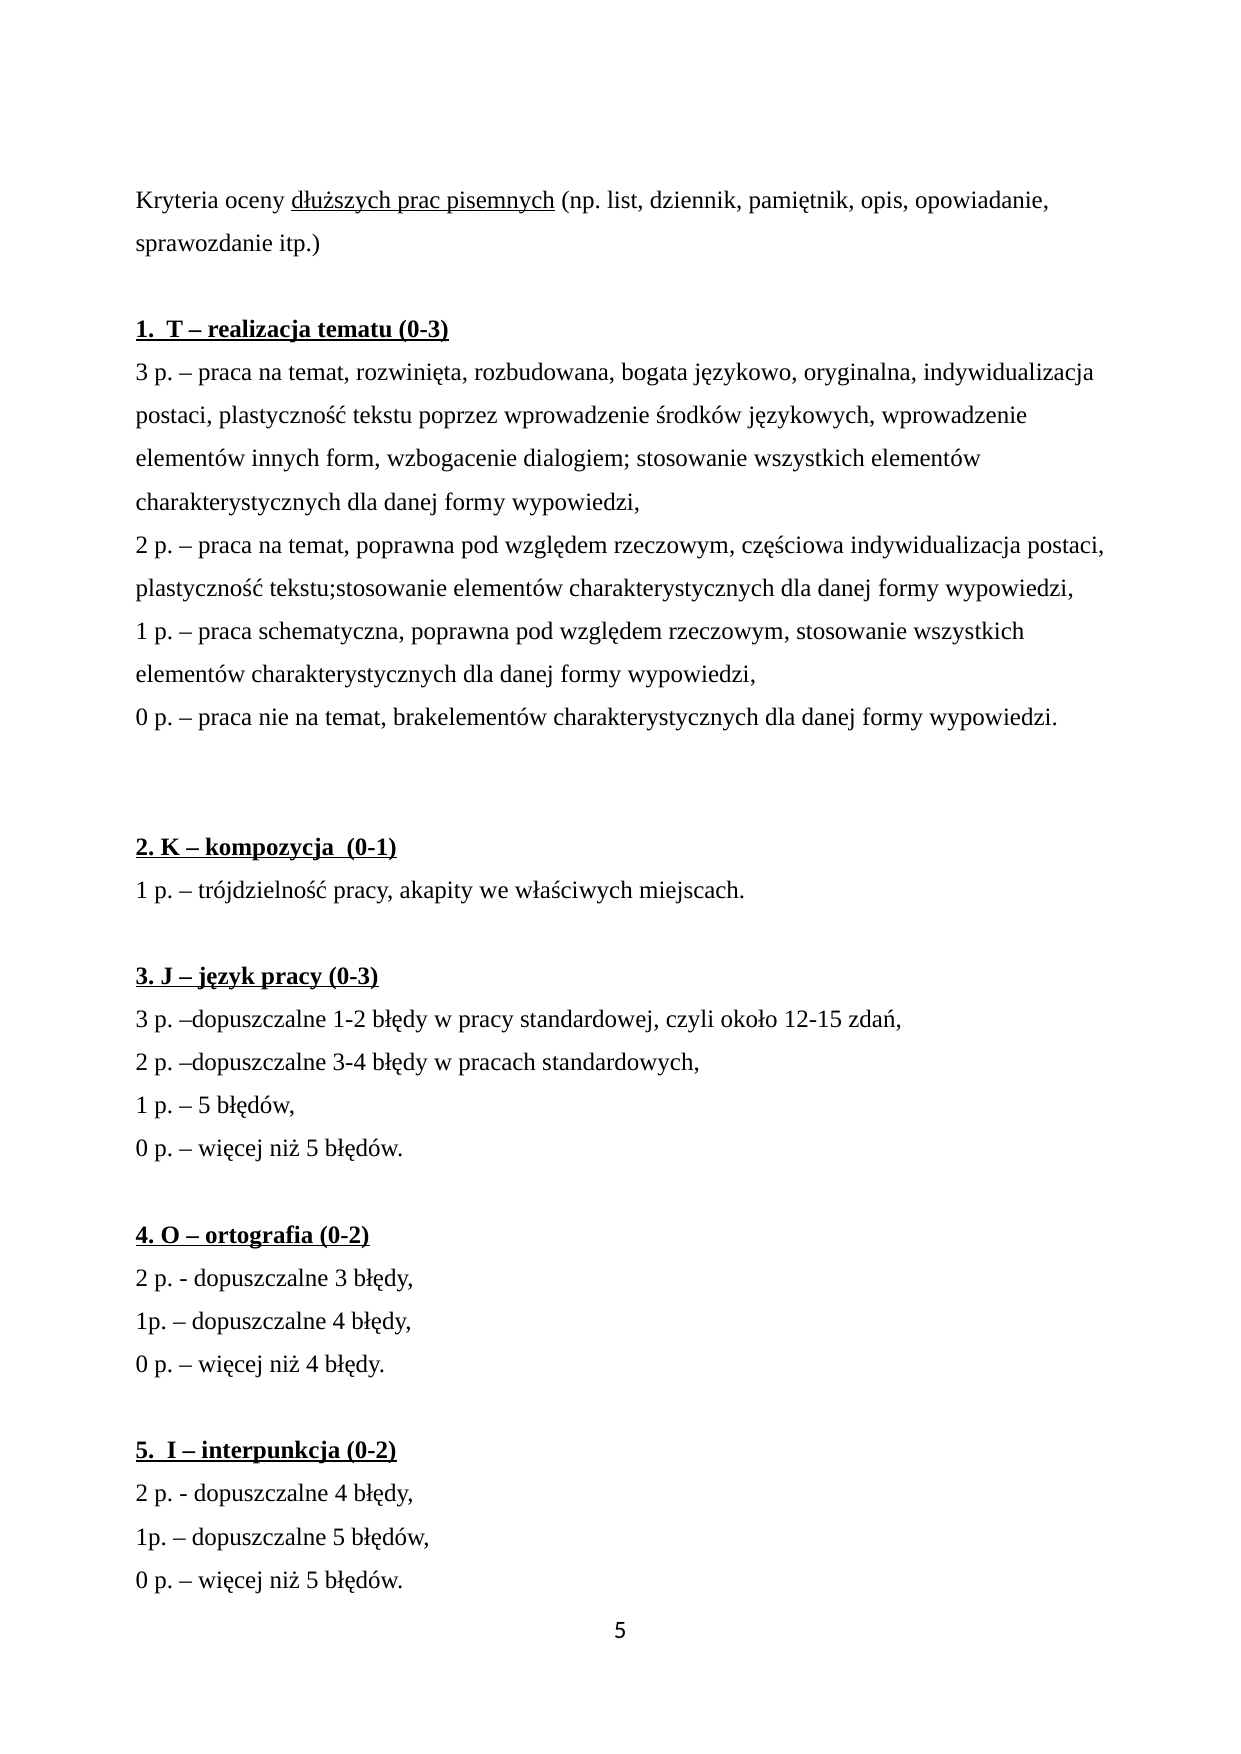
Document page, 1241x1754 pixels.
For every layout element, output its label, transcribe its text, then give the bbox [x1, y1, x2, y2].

text 0 p. – więcej niż 5 błędów. [135, 1133, 1105, 1162]
text 0 p. – więcej niż 5 błędów. [135, 1565, 1105, 1593]
text 2 p. – praca na temat, poprawna pod względem rzeczowym, częściowa indywidualizacja postaci, plastyczność tekstu;stosowanie elementów charakterystycznych dla danej formy wypowiedzi, [135, 530, 1105, 602]
text 2. K – kompozycja (0-1) [135, 832, 1105, 860]
text 3 p. –dopuszczalne 1-2 błędy w pracy standardowej, czyli około 12-15 zdań, [135, 1004, 1105, 1033]
text 1 p. – 5 błędów, [135, 1090, 1105, 1119]
text 1. T – realizacja tematu (0-3) 3 p. – praca na temat, rozwinięta, rozbudowana, bogata językowo, oryginalna, indywidualizacja postaci, plastyczność tekstu poprzez wprowadzenie środków językowych, wprowadzenie elementów innych form, wzbogacenie dialogiem; stosowanie wszystkich elementów charakterystycznych dla danej formy wypowiedzi, [135, 314, 1105, 515]
text 0 p. – więcej niż 4 błędy. [135, 1349, 1105, 1378]
text 1 p. – praca schematyczna, poprawna pod względem rzeczowym, stosowanie wszystkich elementów charakterystycznych dla danej formy wypowiedzi, [135, 616, 1105, 688]
text 1 p. – trójdzielność pracy, akapity we właściwych miejscach. [135, 875, 1105, 903]
text 3. J – język pracy (0-3) [135, 961, 1105, 990]
text 1p. – dopuszczalne 4 błędy, [135, 1306, 1105, 1335]
text 2 p. –dopuszczalne 3-4 błędy w pracach standardowych, [135, 1047, 1105, 1076]
text 0 p. – praca nie na temat, brakelementów charakterystycznych dla danej formy wypowiedzi. [135, 702, 1105, 731]
text Kryteria oceny dłuższych prac pisemnych (np. list, dziennik, pamiętnik, opis, opowiadanie, sprawozdanie itp.) [135, 185, 1105, 257]
text 1p. – dopuszczalne 5 błędów, [135, 1522, 1105, 1550]
text 4. O – ortografia (0-2) [135, 1220, 1105, 1248]
text 2 p. - dopuszczalne 3 błędy, [135, 1263, 1105, 1292]
text 5. I – interpunkcja (0-2) 2 p. - dopuszczalne 4 błędy, [135, 1435, 1105, 1507]
